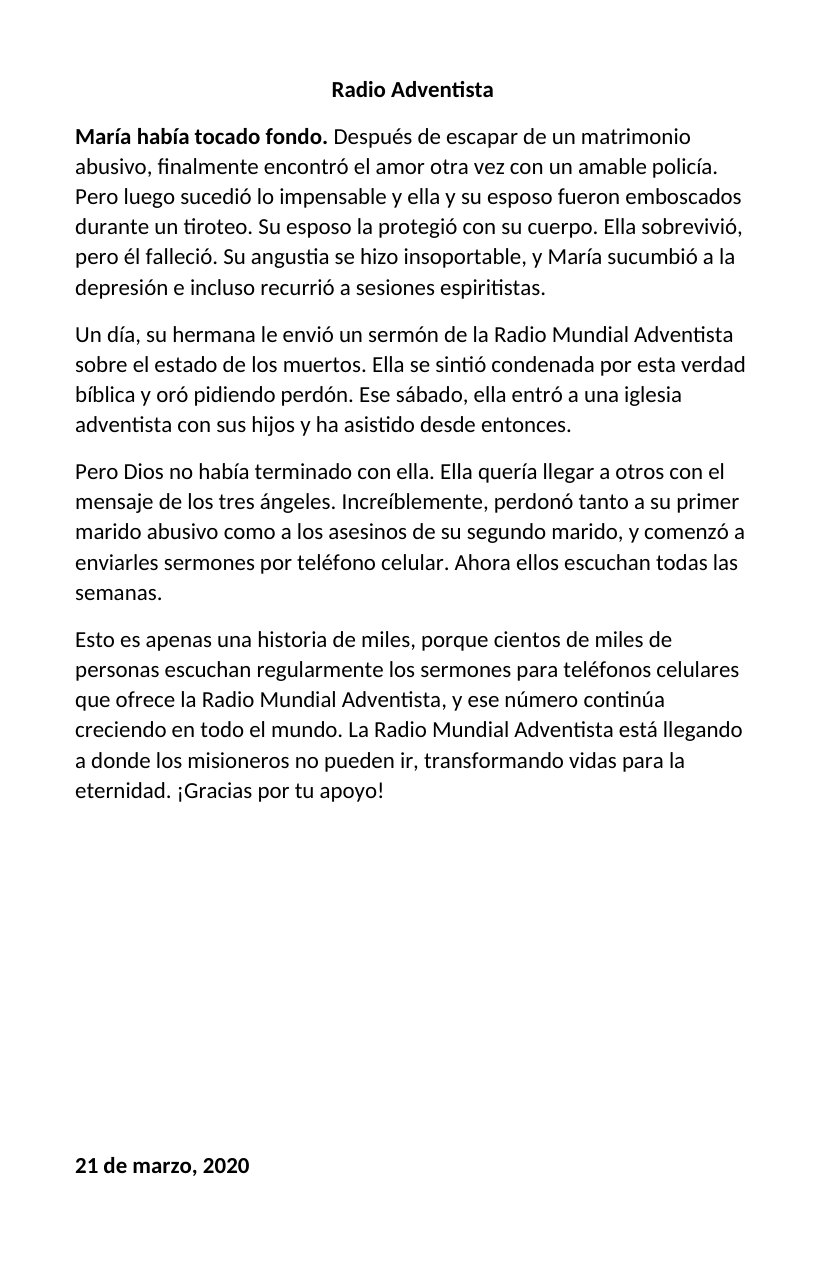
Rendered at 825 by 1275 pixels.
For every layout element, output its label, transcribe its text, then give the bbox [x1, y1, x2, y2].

text Esto es apenas una historia de miles, porque cientos de miles de personas escuchan regularmente los sermones para teléfonos celulares que ofrece la Radio Mundial Adventista, y ese número continúa creciendo en todo el mundo. La Radio Mundial Adventista está llegando a donde los misioneros no pueden ir, transformando vidas para la eternidad. ¡Gracias por tu apoyo! [75, 625, 750, 804]
text Radio Adventista [75, 75, 750, 103]
text Un día, su hermana le envió un sermón de la Radio Mundial Adventista sobre el estado de los muertos. Ella se sintió condenada por esta verdad bíblica y oró pidiendo perdón. Ese sábado, ella entró a una iglesia adventista con sus hijos y ha asistido desde entonces. [75, 320, 750, 438]
text María había tocado fondo. Después de escapar de un matrimonio abusivo, finalmente encontró el amor otra vez con un amable policía. Pero luego sucedió lo impensable y ella y su esposo fueron emboscados durante un tiroteo. Su esposo la protegió con su cuerpo. Ella sobrevivió, pero él falleció. Su angustia se hizo insoportable, y María sucumbió a la depresión e incluso recurrió a sesiones espiritistas. [75, 122, 750, 301]
text Pero Dios no había terminado con ella. Ella quería llegar a otros con el mensaje de los tres ángeles. Increíblemente, perdonó tanto a su primer marido abusivo como a los asesinos de su segundo marido, y comenzó a enviarles sermones por teléfono celular. Ahora ellos escuchan todas las semanas. [75, 457, 750, 606]
text 21 de marzo, 2020 [75, 1151, 750, 1179]
